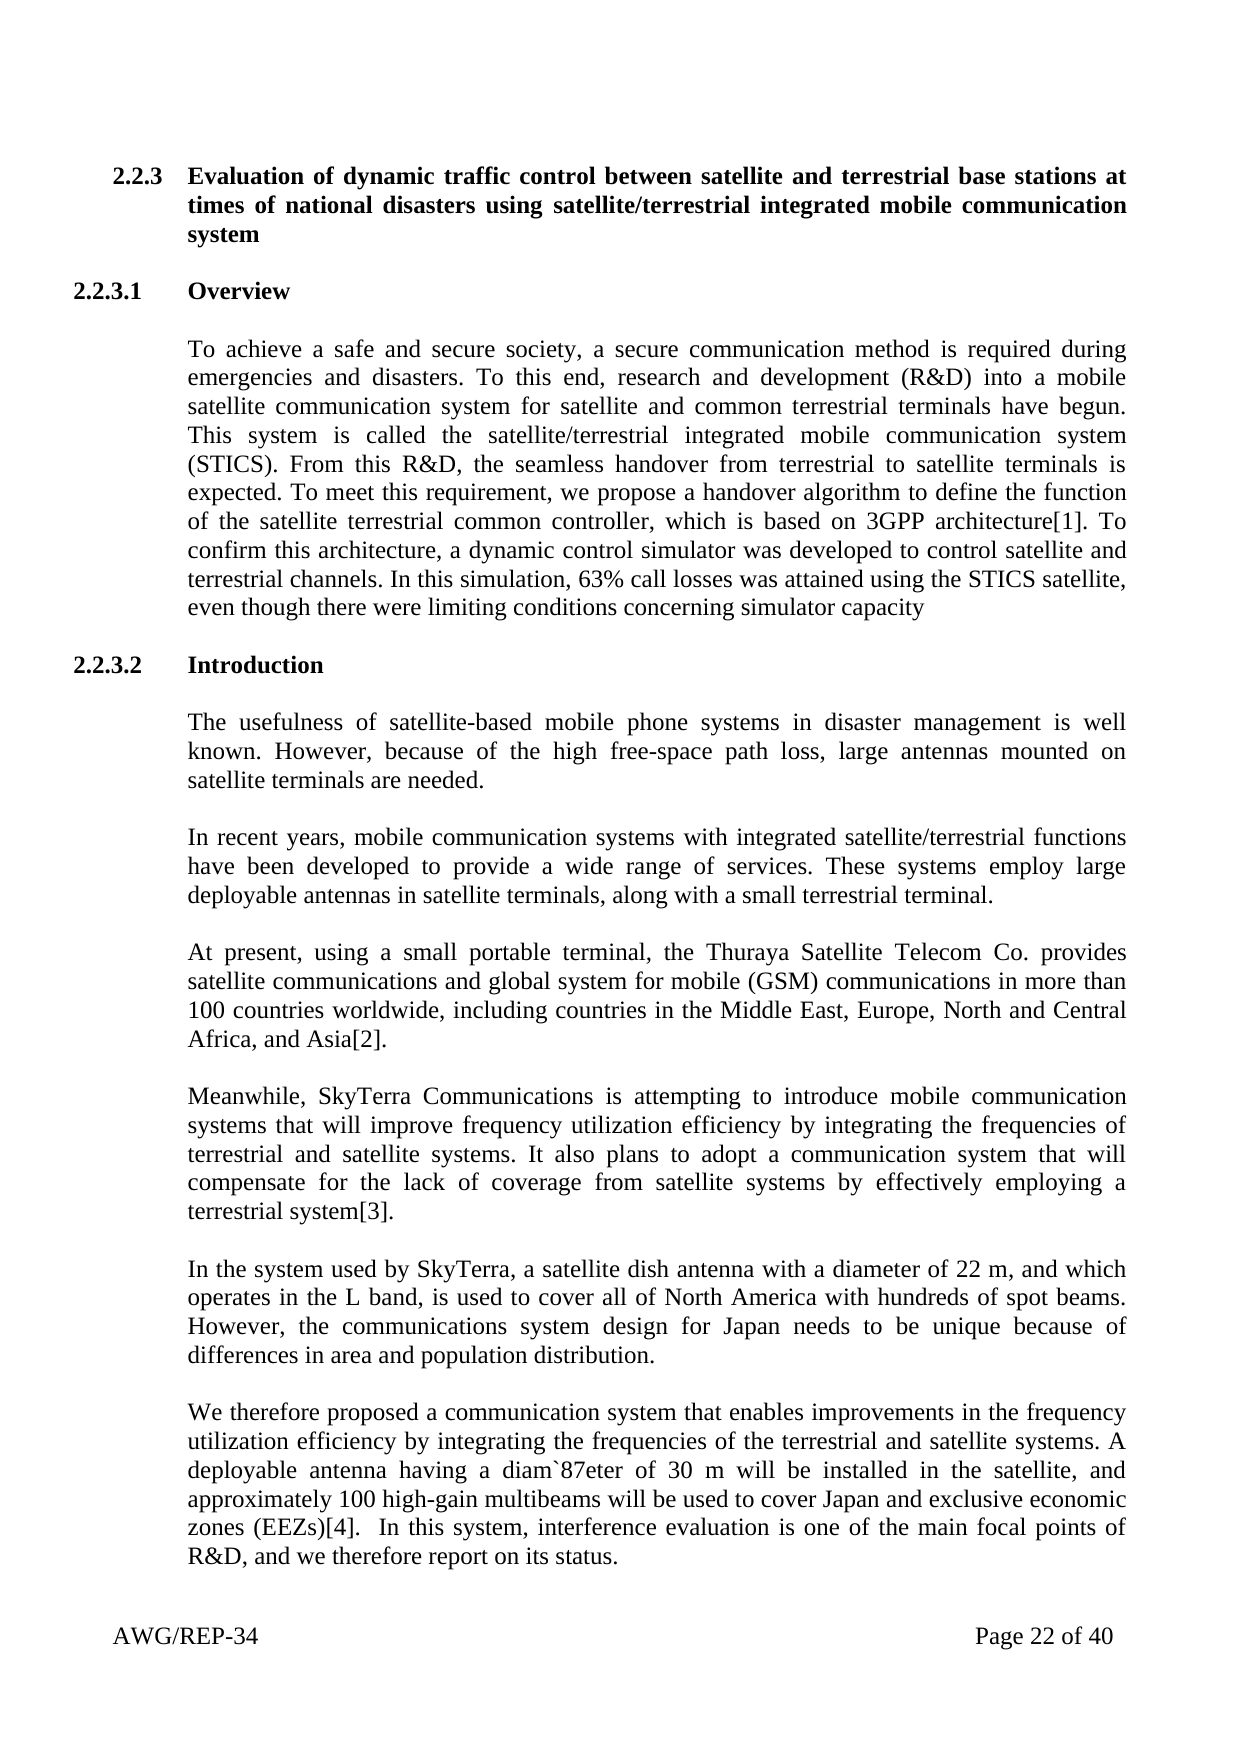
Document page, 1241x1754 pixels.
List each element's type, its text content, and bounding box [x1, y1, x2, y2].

text The usefulness of satellite-based mobile phone systems in disaster management is well known. However, because of the high free-space path loss, large antennas mounted on satellite terminals are needed. [187, 707, 1128, 794]
text In recent years, mobile communication systems with integrated satellite/terrestrial functions have been developed to provide a wide range of services. These systems employ large deployable antennas in satellite terminals, along with a small terrestrial terminal. [187, 822, 1128, 909]
text Introduction [73, 650, 1128, 679]
text Meanwhile, SkyTerra Communications is attempting to introduce mobile communication systems that will improve frequency utilization efficiency by integrating the frequencies of terrestrial and satellite systems. It also plans to adopt a communication system that will compensate for the lack of coverage from satellite systems by effectively employing a terrestrial system[3]. [187, 1081, 1128, 1225]
text To achieve a safe and secure society, a secure communication method is required during emergencies and disasters. To this end, research and development (R&D) into a mobile satellite communication system for satellite and common terrestrial terminals have begun. This system is called the satellite/terrestrial integrated mobile communication system (STICS). From this R&D, the seamless handover from terrestrial to satellite terminals is expected. To meet this requirement, we propose a handover algorithm to define the function of the satellite terrestrial common controller, which is based on 3GPP architecture[1]. To confirm this architecture, a dynamic control simulator was developed to control satellite and terrestrial channels. In this simulation, 63% call losses was attained using the STICS satellite, even though there were limiting conditions concerning simulator capacity [187, 334, 1128, 621]
text Overview [73, 276, 1128, 305]
text In the system used by SkyTerra, a satellite dish antenna with a diameter of 22 m, and which operates in the L band, is used to cover all of North America with hundreds of spot beams. However, the communications system design for Japan needs to be unique because of differences in area and population distribution. [187, 1254, 1128, 1369]
text We therefore proposed a communication system that enables improvements in the frequency utilization efficiency by integrating the frequencies of the terrestrial and satellite systems. A deployable antenna having a diam`87eter of 30 m will be installed in the satellite, and approximately 100 high-gain multibeams will be used to cover Japan and exclusive economic zones (EEZs)[4]. In this system, interference evaluation is one of the main focal points of R&D, and we therefore report on its status. [187, 1397, 1128, 1570]
text Evaluation of dynamic traffic control between satellite and terrestrial base stations at times of national disasters using satellite/terrestrial integrated mobile communication system [112, 161, 1128, 247]
text At present, using a small portable terminal, the Thuraya Satellite Telecom Co. provides satellite communications and global system for mobile (GSM) communications in more than 100 countries worldwide, including countries in the Middle East, Europe, North and Central Africa, and Asia[2]. [187, 937, 1128, 1052]
